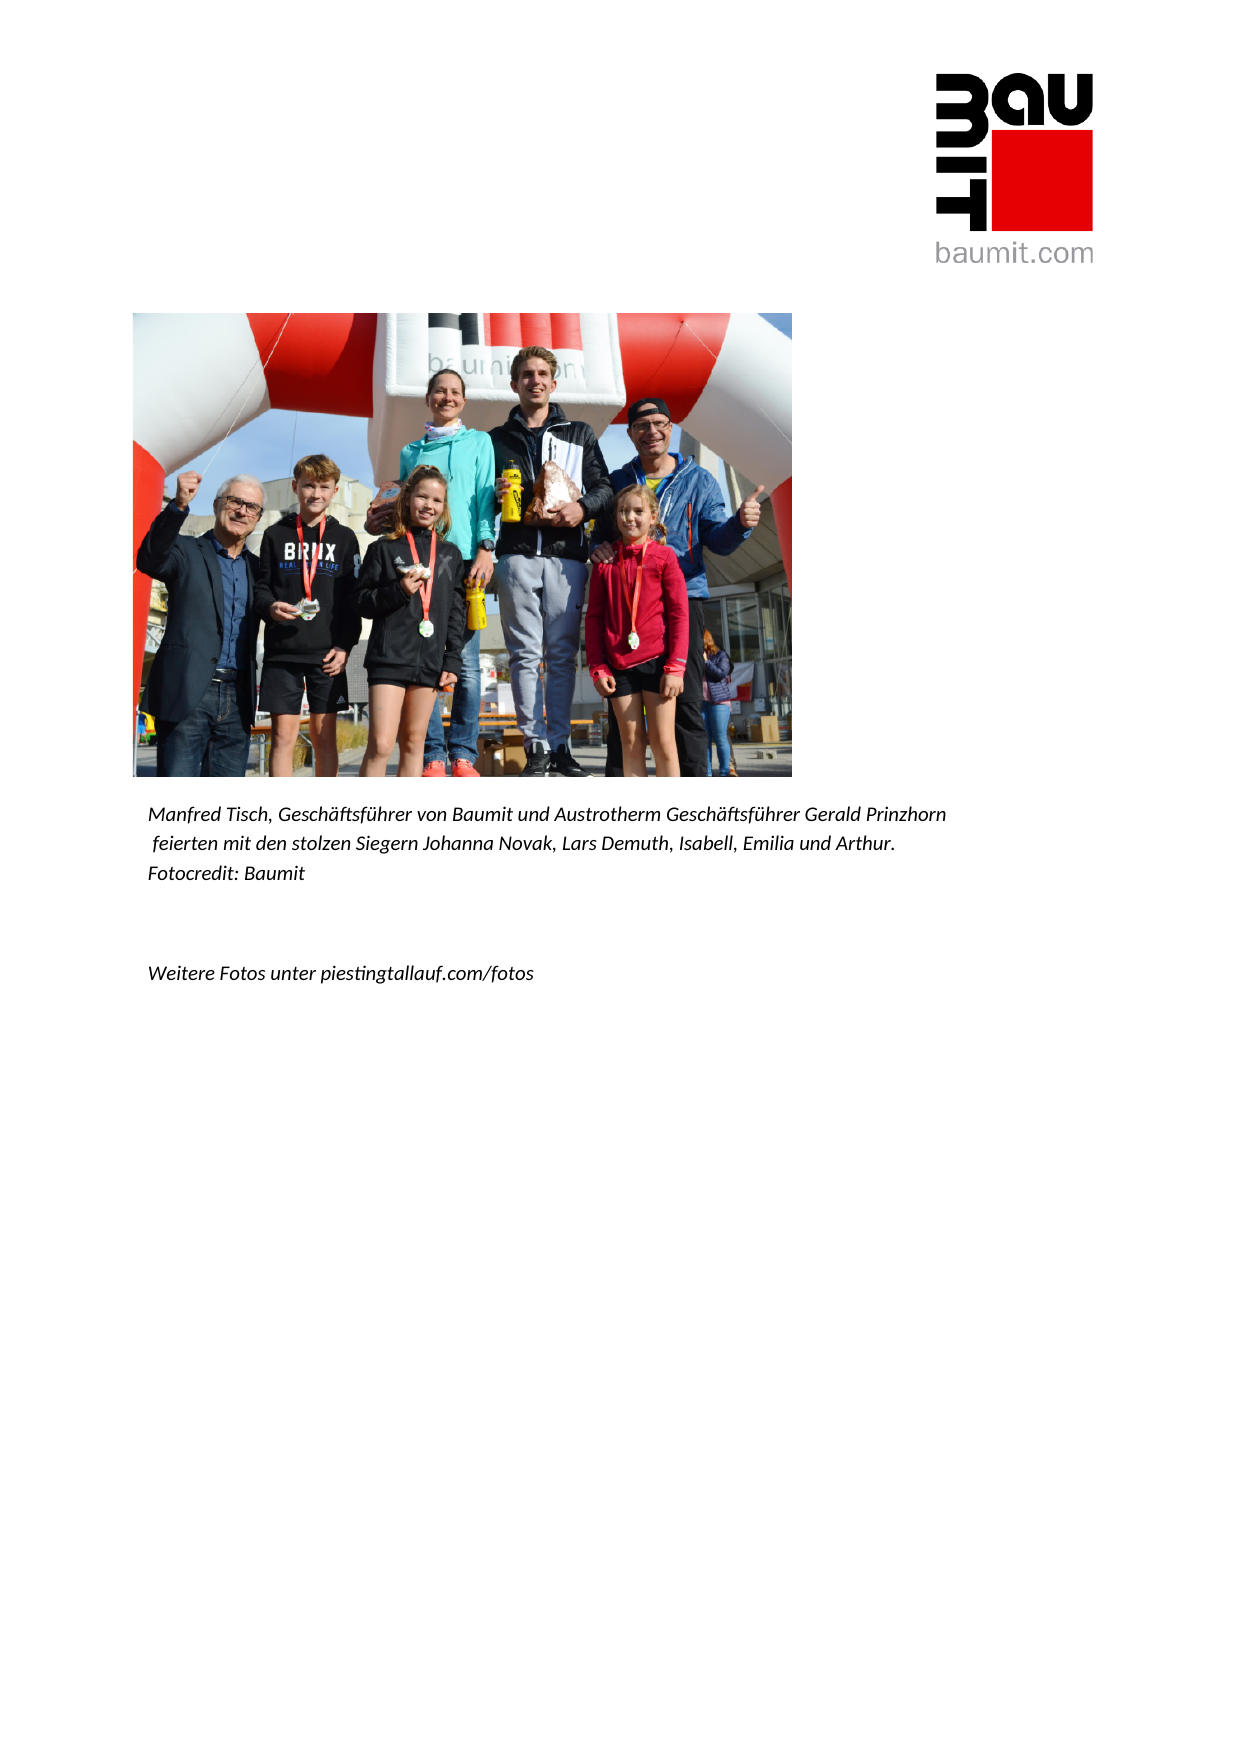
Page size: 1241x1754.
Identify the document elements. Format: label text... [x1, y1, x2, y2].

text Manfred Tisch, Geschäftsführer von Baumit und Austrotherm Geschäftsführer Gerald Prinzhorn feierten mit den stolzen Siegern Johanna Novak, Lars Demuth, Isabell, Emilia und Arthur. Fotocredit: Baumit [148, 801, 1093, 885]
picture [936, 73, 1093, 263]
text Weitere Fotos unter piestingtallauf.com/fotos [148, 960, 1093, 985]
picture [132, 313, 792, 777]
